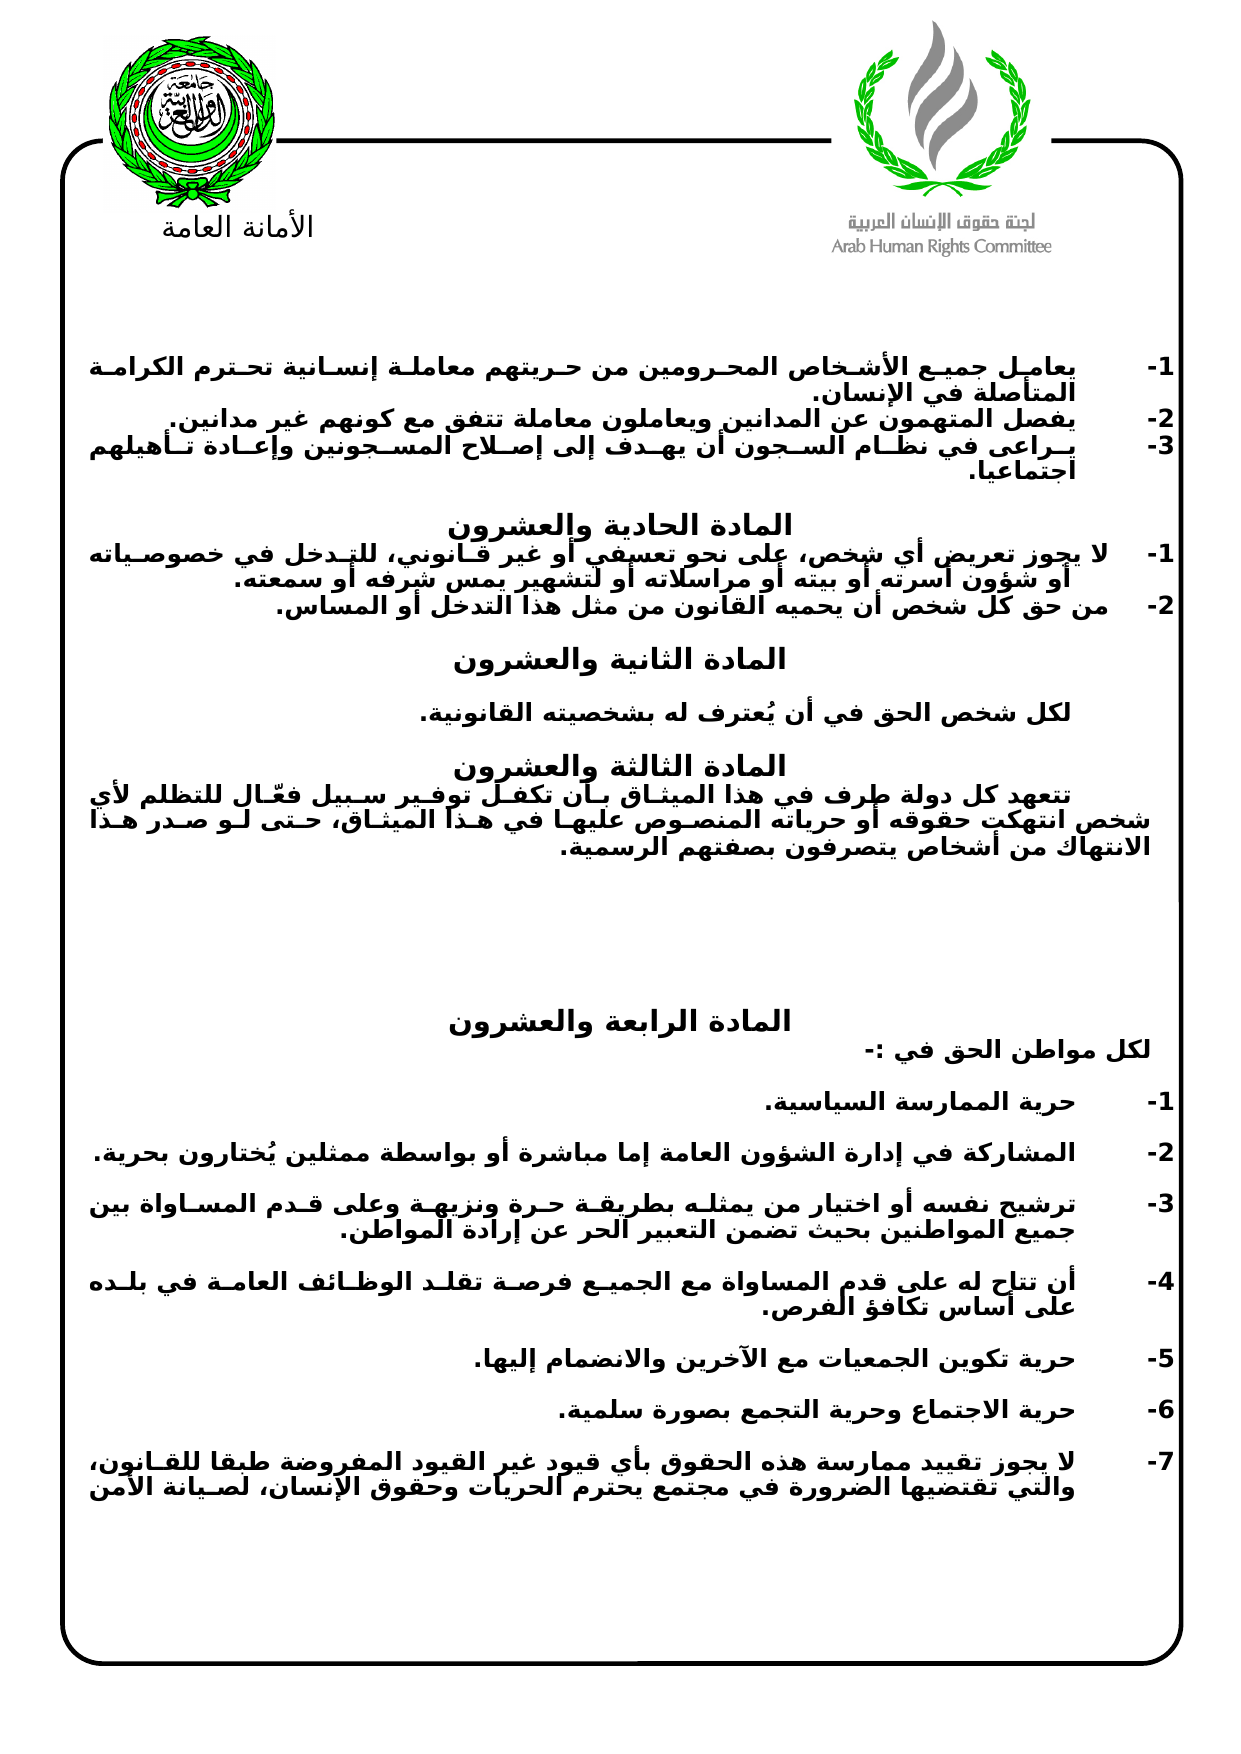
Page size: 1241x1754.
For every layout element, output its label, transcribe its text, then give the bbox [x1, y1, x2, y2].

text المادة الحادية والعشرون [89, 511, 1152, 541]
picture [831, 20, 1052, 257]
title حرية الاجتماع وحرية التجمع بصورة سلمية. [89, 1398, 1147, 1424]
text المادة الثالثة والعشرون [89, 752, 1152, 782]
title من حق كل شخص أن يحميه القانون من مثل هذا التدخل أو المساس. [89, 594, 1147, 620]
title أن تتاح له على قدم المساواة مع الجميع فرصة تقلد الوظائف العامة في بلده على أساس تكافؤ الفرص. [89, 1269, 1147, 1321]
title ترشيح نفسه أو اختيار من يمثله بطريقة حرة ونزيهة وعلى قدم المساواة بين جميع المواطنين بحيث تضمن التعبير الحر عن إرادة المواطن. [89, 1191, 1147, 1244]
title يراعى في نظام السجون أن يهدف إلى إصلاح المسجونين وإعادة تأهيلهم اجتماعيا. [89, 433, 1147, 486]
title حرية الممارسة السياسية. [89, 1089, 1147, 1115]
text المادة الرابعة والعشرون [89, 1007, 1152, 1038]
title لا يجوز تعريض أي شخص، على نحو تعسفي أو غير قانوني، للتدخل في خصوصياته أو شؤون أسرته أو بيته أو مراسلاته أو لتشهير يمس شرفه أو سمعته. [89, 541, 1147, 594]
text المادة الثانية والعشرون [89, 645, 1152, 675]
title تتعهد كل دولة طرف في هذا الميثاق بأن تكفل توفير سبيل فعّال للتظلم لأي شخص انتهكت حقوقه أو حرياته المنصوص عليها في هذا الميثاق، حتى لو صدر هذا الانتهاك من أشخاص يتصرفون بصفتهم الرسمية. [89, 782, 1152, 861]
title يعامل جميع الأشخاص المحرومين من حريتهم معاملة إنسانية تحترم الكرامة المتأصلة في الإنسان. [89, 354, 1147, 407]
title المشاركة في إدارة الشؤون العامة إما مباشرة أو بواسطة ممثلين يُختارون بحرية. [89, 1140, 1147, 1166]
title حرية تكوين الجمعيات مع الآخرين والانضمام إليها. [89, 1346, 1147, 1373]
title يفصل المتهمون عن المدانين ويعاملون معاملة تتفق مع كونهم غير مدانين. [89, 407, 1147, 433]
title لكل مواطن الحق في :- [89, 1038, 1152, 1064]
title لكل شخص الحق في أن يُعترف له بشخصيته القانونية. [89, 700, 1152, 727]
picture [102, 35, 277, 213]
